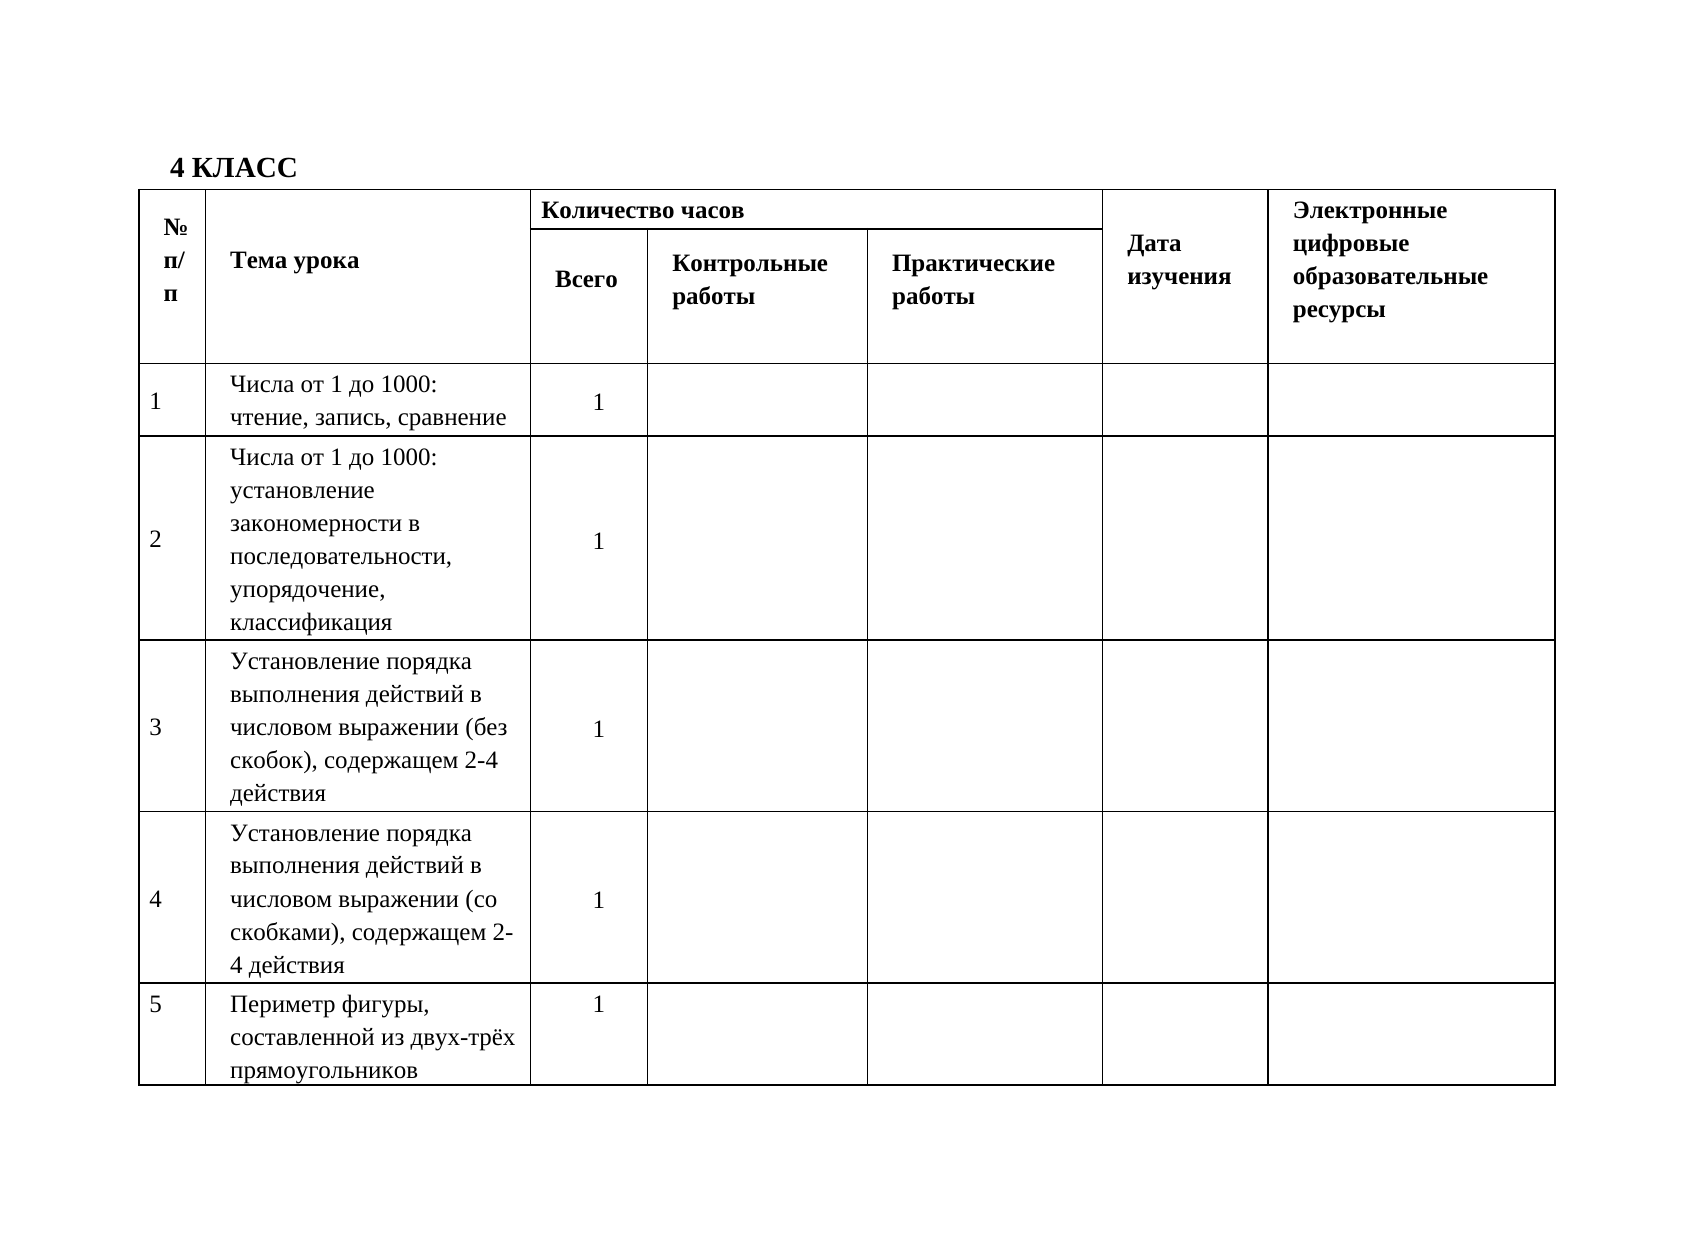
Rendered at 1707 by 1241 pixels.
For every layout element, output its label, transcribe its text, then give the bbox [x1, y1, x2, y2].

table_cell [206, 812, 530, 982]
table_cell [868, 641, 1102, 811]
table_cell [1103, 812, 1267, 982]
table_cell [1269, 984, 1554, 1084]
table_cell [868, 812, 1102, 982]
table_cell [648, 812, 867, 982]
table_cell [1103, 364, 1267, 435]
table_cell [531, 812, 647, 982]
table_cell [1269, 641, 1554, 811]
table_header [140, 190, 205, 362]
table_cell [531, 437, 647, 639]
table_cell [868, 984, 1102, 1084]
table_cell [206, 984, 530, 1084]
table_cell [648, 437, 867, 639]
text 4 КЛАСС [162, 150, 1557, 183]
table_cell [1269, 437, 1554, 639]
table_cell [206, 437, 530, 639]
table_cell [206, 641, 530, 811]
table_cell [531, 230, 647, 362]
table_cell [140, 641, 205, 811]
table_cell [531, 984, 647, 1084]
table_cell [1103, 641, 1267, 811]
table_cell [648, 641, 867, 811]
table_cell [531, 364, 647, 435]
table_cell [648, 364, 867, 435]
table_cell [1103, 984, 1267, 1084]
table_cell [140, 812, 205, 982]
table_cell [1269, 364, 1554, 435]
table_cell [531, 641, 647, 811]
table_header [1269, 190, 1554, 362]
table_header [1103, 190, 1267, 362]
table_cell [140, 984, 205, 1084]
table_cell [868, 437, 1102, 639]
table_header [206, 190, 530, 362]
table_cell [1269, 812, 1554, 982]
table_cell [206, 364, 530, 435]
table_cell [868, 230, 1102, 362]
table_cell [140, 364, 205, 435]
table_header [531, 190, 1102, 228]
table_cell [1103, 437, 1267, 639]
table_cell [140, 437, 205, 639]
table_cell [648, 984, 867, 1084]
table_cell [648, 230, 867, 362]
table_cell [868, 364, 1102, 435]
